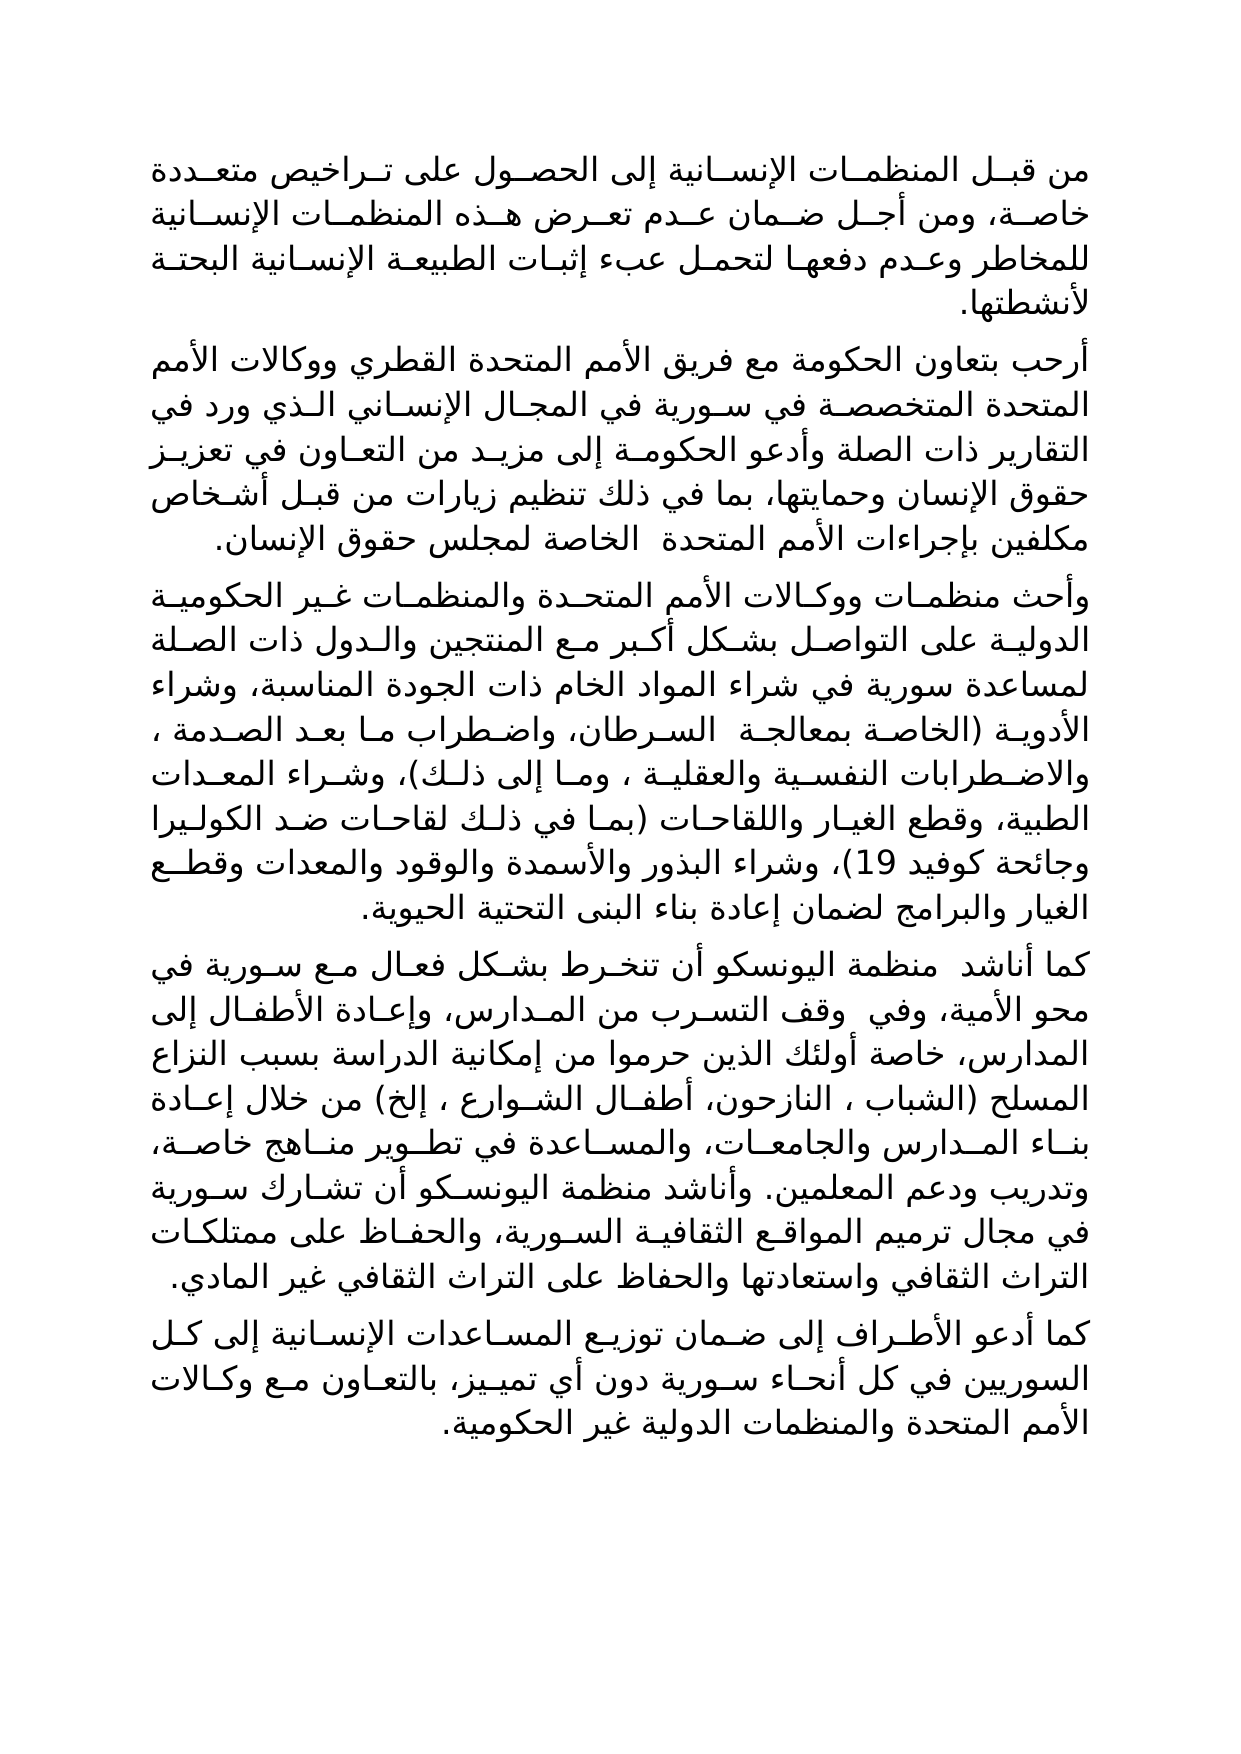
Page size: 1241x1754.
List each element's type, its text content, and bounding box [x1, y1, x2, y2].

text وأحث منظمات ووكالات الأمم المتحدة والمنظمات غير الحكومية الدولية على التواصل بشكل أكبر مع المنتجين والدول ذات الصلة لمساعدة سورية في شراء المواد الخام ذات الجودة المناسبة، وشراء الأدوية (الخاصة بمعالجة السرطان، واضطراب ما بعد الصدمة ، والاضطرابات النفسية والعقلية ، وما إلى ذلك)، وشراء المعدات الطبية، وقطع الغيار واللقاحات (بما في ذلك لقاحات ضد الكوليرا وجائحة كوفيد 19)، وشراء البذور والأسمدة والوقود والمعدات وقطع الغيار والبرامج لضمان إعادة بناء البنى التحتية الحيوية. [150, 576, 1090, 927]
text كما أناشد منظمة اليونسكو أن تنخرط بشكل فعال مع سورية في محو الأمية، وفي وقف التسرب من المدارس، وإعادة الأطفال إلى المدارس، خاصة أولئك الذين حرموا من إمكانية الدراسة بسبب النزاع المسلح (الشباب ، النازحون، أطفال الشوارع ، إلخ) من خلال إعادة بناء المدارس والجامعات، والمساعدة في تطوير مناهج خاصة، وتدريب ودعم المعلمين. وأناشد منظمة اليونسكو أن تشارك سورية في مجال ترميم المواقع الثقافية السورية، والحفاظ على ممتلكات التراث الثقافي واستعادتها والحفاظ على التراث الثقافي غير المادي. [150, 945, 1090, 1296]
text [150, 150, 1090, 323]
text كما أدعو الأطراف إلى ضمان توزيع المساعدات الإنسانية إلى كل السوريين في كل أنحاء سورية دون أي تمييز، بالتعاون مع وكالات الأمم المتحدة والمنظمات الدولية غير الحكومية. [150, 1314, 1090, 1443]
text أرحب بتعاون الحكومة مع فريق الأمم المتحدة القطري ووكالات الأمم المتحدة المتخصصة في سورية في المجال الإنساني الذي ورد في التقارير ذات الصلة وأدعو الحكومة إلى مزيد من التعاون في تعزيز حقوق الإنسان وحمايتها، بما في ذلك تنظيم زيارات من قبل أشخاص مكلفين بإجراءات الأمم المتحدة الخاصة لمجلس حقوق الإنسان. [150, 341, 1090, 558]
